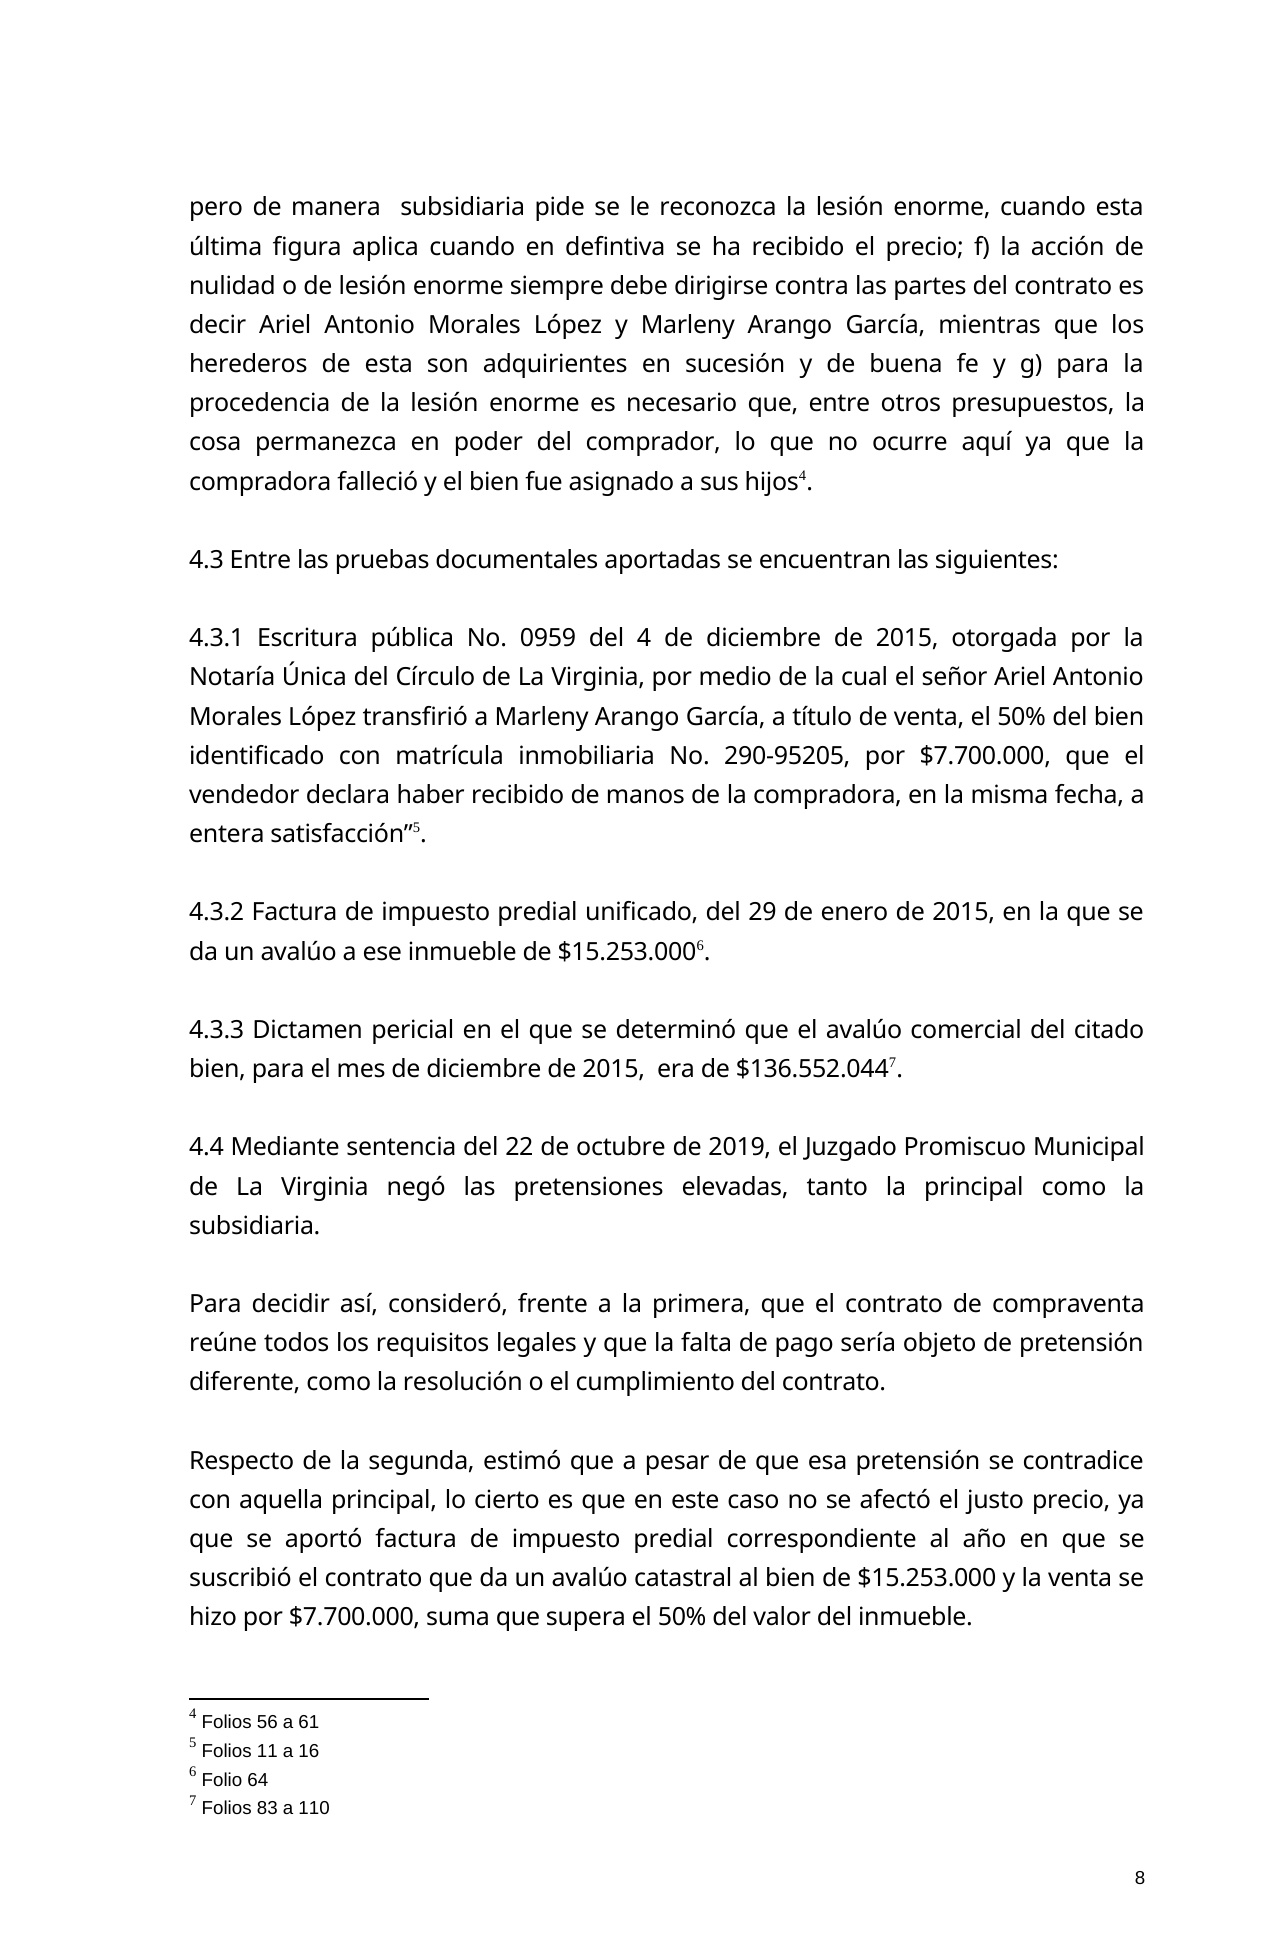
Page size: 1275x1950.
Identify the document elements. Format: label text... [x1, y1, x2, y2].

text 4.4 Mediante sentencia del 22 de octubre de 2019, el Juzgado Promiscuo Municipal de La Virginia negó las pretensiones elevadas, tanto la principal como la subsidiaria. [189, 1129, 1145, 1241]
text Respecto de la segunda, estimó que a pesar de que esa pretensión se contradice con aquella principal, lo cierto es que en este caso no se afectó el justo precio, ya que se aportó factura de impuesto predial correspondiente al año en que se suscribió el contrato que da un avalúo catastral al bien de $15.253.000 y la venta se hizo por $7.700.000, suma que supera el 50% del valor del inmueble. [189, 1442, 1145, 1633]
text 4.3.3 Dictamen pericial en el que se determinó que el avalúo comercial del citado bien, para el mes de diciembre de 2015, era de $136.552.044. [189, 1011, 1145, 1085]
text 4.3 Entre las pruebas documentales aportadas se encuentran las siguientes: [189, 541, 1145, 576]
text 4.3.1 Escritura pública No. 0959 del 4 de diciembre de 2015, otorgada por la Notaría Única del Círculo de La Virginia, por medio de la cual el señor Ariel Antonio Morales López transfirió a Marleny Arango García, a título de venta, el 50% del bien identificado con matrícula inmobiliaria No. 290-95205, por $7.700.000, que el vendedor declara haber recibido de manos de la compradora, en la misma fecha, a entera satisfacción”. [189, 620, 1145, 850]
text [189, 189, 1145, 497]
text Para decidir así, consideró, frente a la primera, que el contrato de compraventa reúne todos los requisitos legales y que la falta de pago sería objeto de pretensión diferente, como la resolución o el cumplimiento del contrato. [189, 1286, 1145, 1398]
text 4.3.2 Factura de impuesto predial unificado, del 29 de enero de 2015, en la que se da un avalúo a ese inmueble de $15.253.000. [189, 894, 1145, 967]
